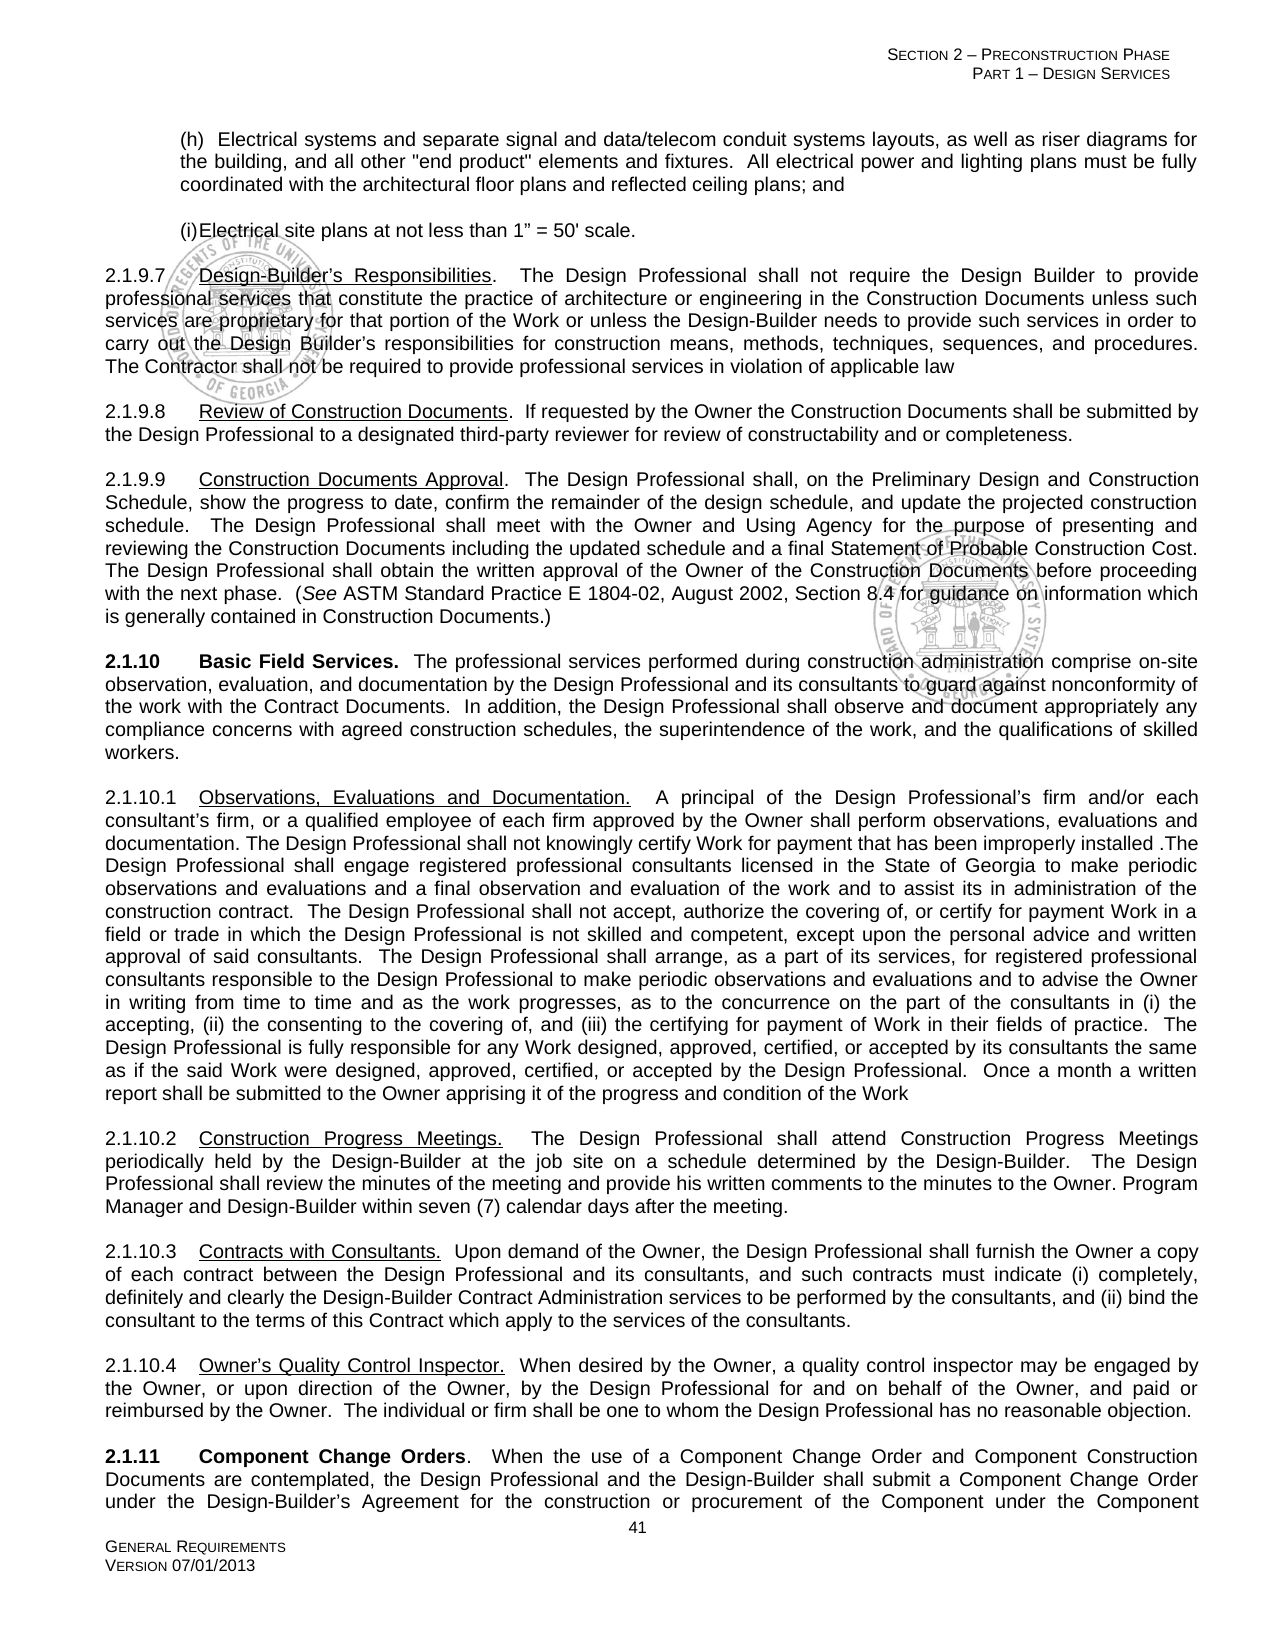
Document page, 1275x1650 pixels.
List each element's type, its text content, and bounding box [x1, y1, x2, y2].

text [105, 1445, 1200, 1513]
text 2.1.9.7 Design-Builder’s Responsibilities. The Design Professional shall not require the Design Builder to provide professional services that constitute the practice of architecture or engineering in the Construction Documents unless such services are proprietary for that portion of the Work or unless the Design-Builder needs to provide such services in order to carry out the Design Builder’s responsibilities for construction means, methods, techniques, sequences, and procedures. The Contractor shall not be required to provide professional services in violation of applicable law [105, 264, 1200, 377]
text 2.1.10 Basic Field Services. The professional services performed during construction administration comprise on-site observation, evaluation, and documentation by the Design Professional and its consultants to guard against nonconformity of the work with the Contract Documents. In addition, the Design Professional shall observe and document appropriately any compliance concerns with agreed construction schedules, the superintendence of the work, and the qualifications of skilled workers. [105, 650, 1200, 763]
text 2.1.10.3 Contracts with Consultants. Upon demand of the Owner, the Design Professional shall furnish the Owner a copy of each contract between the Design Professional and its consultants, and such contracts must indicate (i) completely, definitely and clearly the Design-Builder Contract Administration services to be performed by the consultants, and (ii) bind the consultant to the terms of this Contract which apply to the services of the consultants. [105, 1240, 1200, 1331]
picture [142, 377, 346, 400]
text 2.1.10.1 Observations, Evaluations and Documentation. A principal of the Design Professional’s firm and/or each consultant’s firm, or a qualified employee of each firm approved by the Owner shall perform observations, evaluations and documentation. The Design Professional shall not knowingly certify Work for payment that has been improperly installed .The Design Professional shall engage registered professional consultants licensed in the State of to make periodic observations and evaluations and a final observation and evaluation of the work and to assist its in administration of the construction contract. The Design Professional shall not accept, authorize the covering of, or certify for payment Work in a field or trade in which the Design Professional is not skilled and competent, except upon the personal advice and written approval of said consultants. The Design Professional shall arrange, as a part of its services, for registered professional consultants responsible to the Design Professional to make periodic observations and evaluations and to advise the Owner in writing from time to time and as the work progresses, as to the concurrence on the part of the consultants in (i) the accepting, (ii) the consenting to the covering of, and (iii) the certifying for payment of Work in their fields of practice. The Design Professional is fully responsible for any Work designed, approved, certified, or accepted by its consultants the same as if the said Work were designed, approved, certified, or accepted by the Design Professional. Once a month a written report shall be submitted to the Owner apprising it of the progress and condition of the Work [105, 786, 1200, 1104]
text 2.1.9.8 Review of Construction Documents. If requested by the Owner the Construction Documents shall be submitted by the Design Professional to a designated third-party reviewer for review of constructability and or completeness. [105, 400, 1200, 446]
text 2.1.9.9 Construction Documents Approval. The Design Professional shall, on the Preliminary Design and Construction Schedule, show the progress to date, confirm the remainder of the design schedule, and update the projected construction schedule. The Design Professional shall meet with the Owner and Using Agency for the purpose of presenting and reviewing the Construction Documents including the updated schedule and a final Statement of Probable Construction Cost. The Design Professional shall obtain the written approval of the Owner of the Construction Documents before proceeding with the next phase. (See ASTM Standard Practice E 1804-02, August 2002, Section 8.4 for guidance on information which is generally contained in Construction Documents.) [105, 468, 1200, 627]
text (h) Electrical systems and separate signal and data/telecom conduit systems layouts, as well as riser diagrams for the building, and all other "end product" elements and fixtures. All electrical power and lighting plans must be fully coordinated with the architectural floor plans and reflected ceiling plans; and [180, 128, 1200, 196]
text 2.1.10.4 Owner’s Quality Control Inspector. When desired by the Owner, a quality control inspector may be engaged by the Owner, or upon direction of the Owner, by the Design Professional for and on behalf of the Owner, and paid or reimbursed by the Owner. The individual or firm shall be one to whom the Design Professional has no reasonable objection. [105, 1354, 1200, 1422]
text (i) Electrical site plans at not less than 1” = 50' scale. [180, 218, 1200, 241]
picture [855, 627, 1059, 650]
picture [142, 217, 346, 264]
text 2.1.10.2 Construction Progress Meetings. The Design Professional shall attend Construction Progress Meetings periodically held by the Design-Builder at the job site on a schedule determined by the Design-Builder. The Design Professional shall review the minutes of the meeting and provide his written comments to the minutes to the Owner. Program Manager and Design-Builder within seven (7) calendar days after the meeting. [105, 1127, 1200, 1218]
